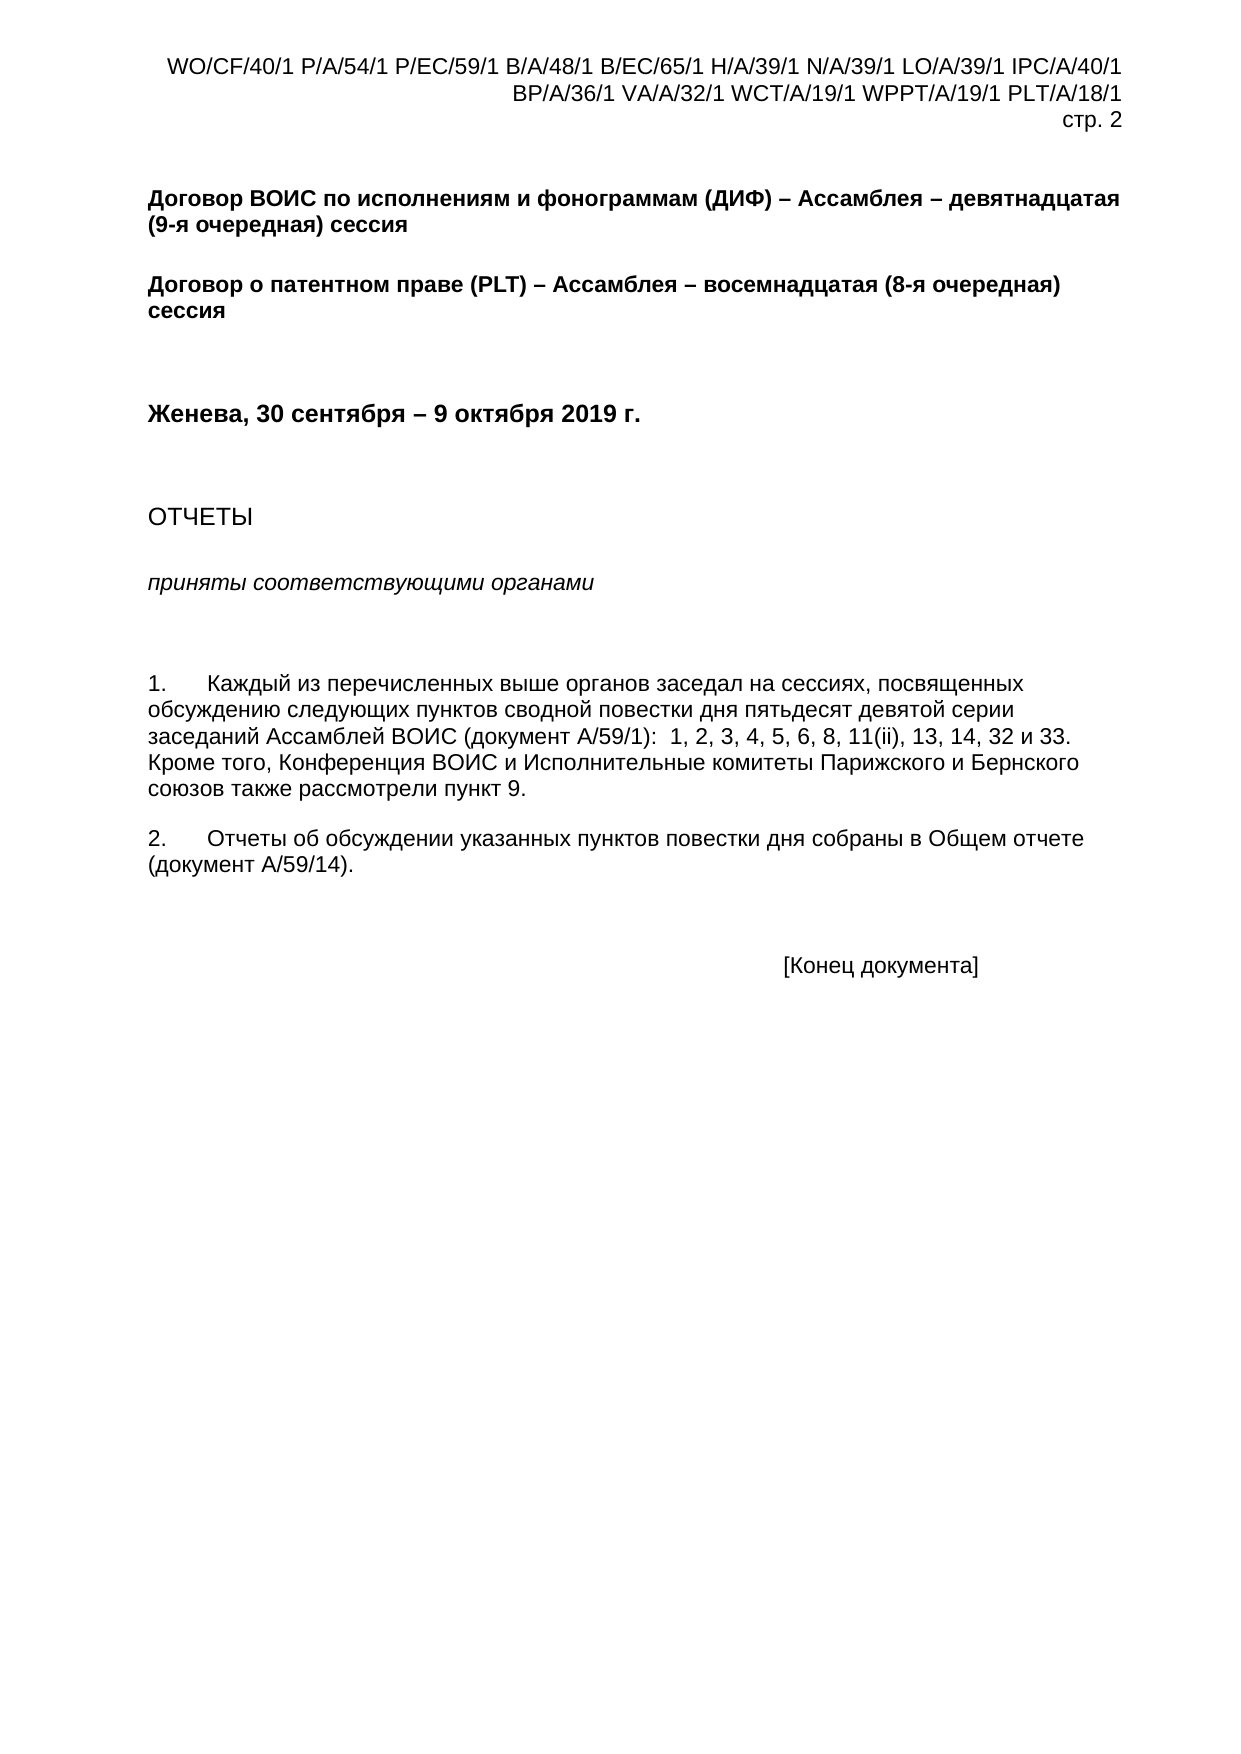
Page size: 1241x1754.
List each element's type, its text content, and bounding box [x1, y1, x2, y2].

text Женева, 30 сентября – 9 октября 2019 г. [148, 399, 1122, 427]
text Договор о патентном праве (PLT) – Ассамблея – восемнадцатая (8-я очередная) сессия [148, 271, 1122, 324]
text отчеты [148, 502, 1122, 531]
text Отчеты об обсуждении указанных пунктов повестки дня собраны в Общем отчете (документ A/59/14). [148, 825, 1122, 877]
text Каждый из перечисленных выше органов заседал на сессиях, посвященных обсуждению следующих пунктов сводной повестки дня пятьдесят девятой серии заседаний Ассамблей ВОИС (документ A/59/1): 1, 2, 3, 4, 5, 6, 8, 11(ii), 13, 14, 32 и 33. Кроме того, Конференция ВОИС и Исполнительные комитеты Парижского и Бернского союзов также рассмотрели пункт 9. [148, 670, 1122, 802]
text [Конец документа] [724, 952, 1122, 979]
text Договор ВОИС по исполнениям и фонограммам (ДИФ) – Ассамблея – девятнадцатая (9-я очередная) сессия [148, 185, 1122, 238]
text приняты соответствующими органами [148, 569, 1122, 595]
